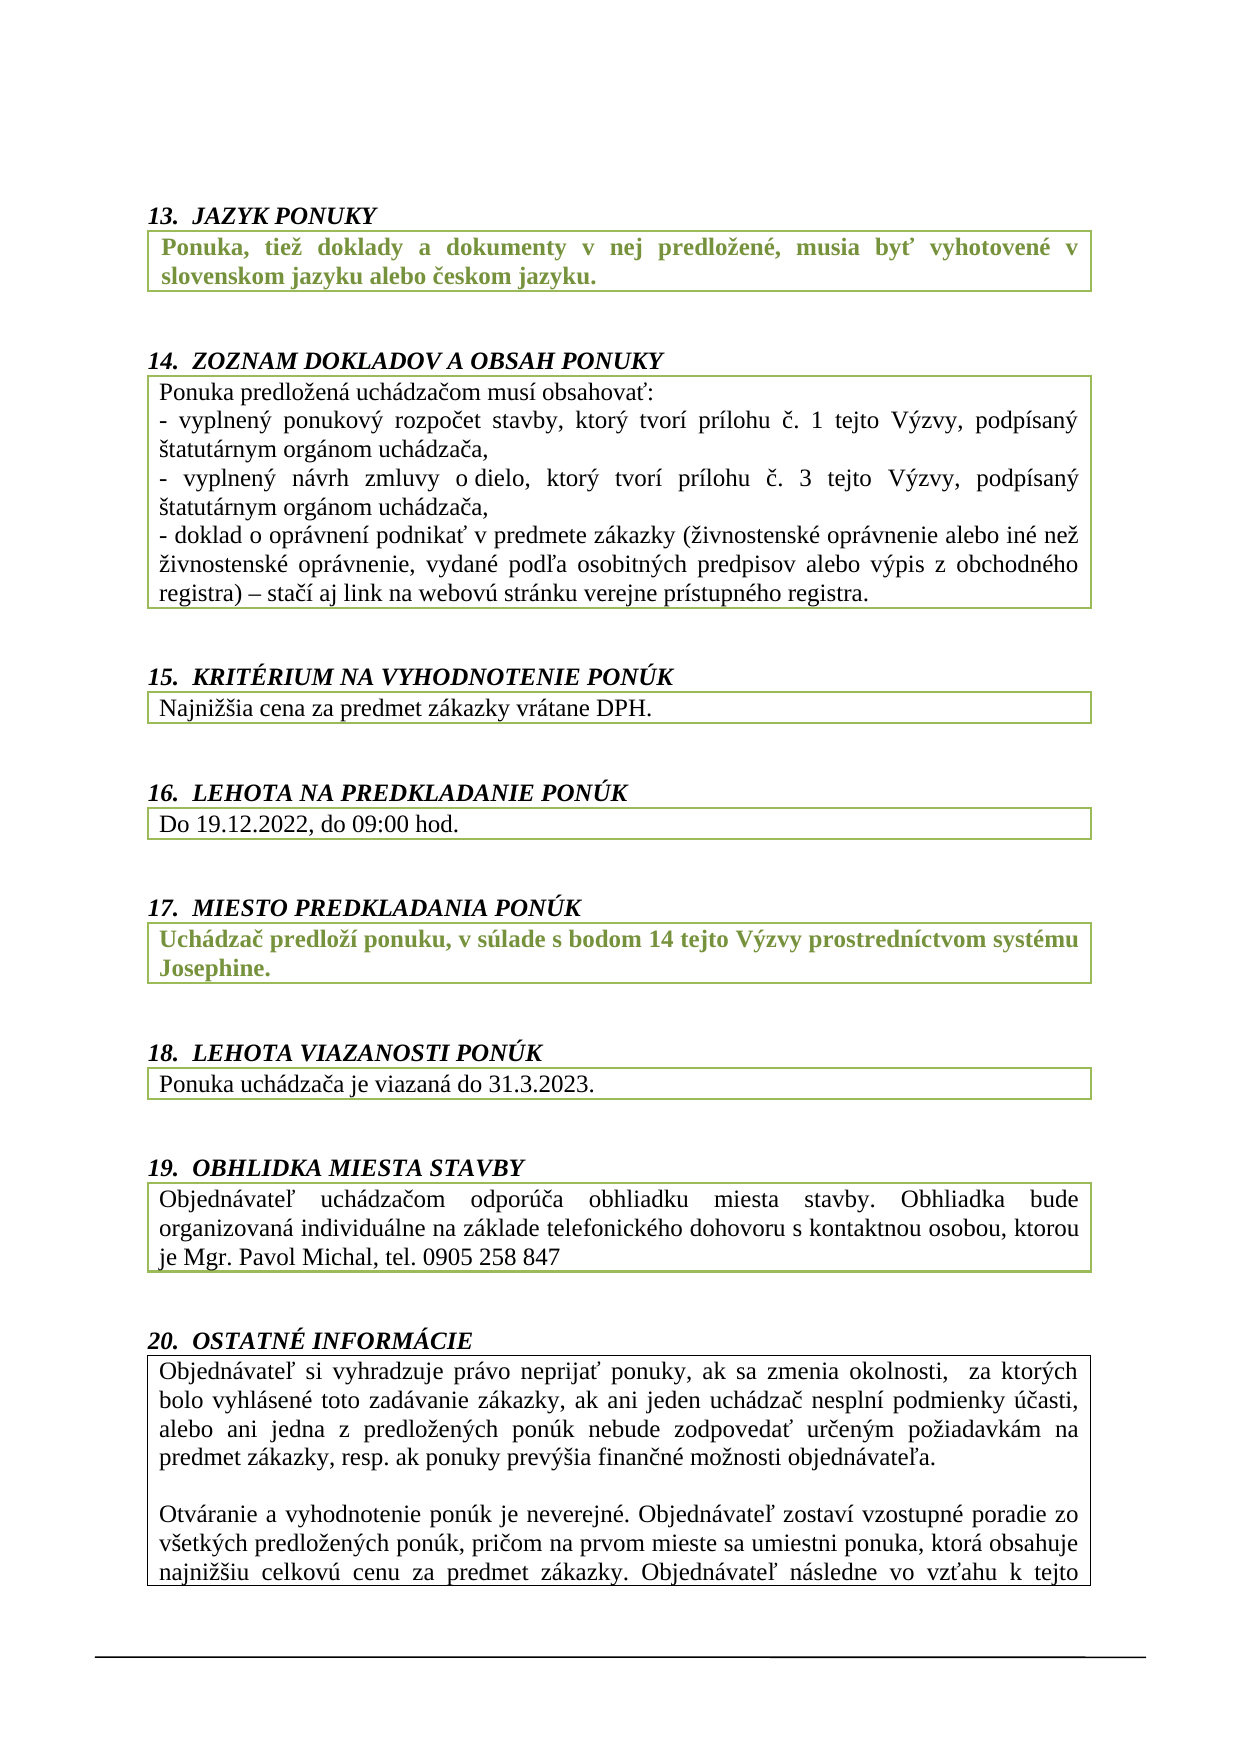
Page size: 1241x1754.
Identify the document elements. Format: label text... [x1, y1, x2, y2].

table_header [148, 1356, 1090, 1585]
list Lehota viazanosti ponúk [148, 1038, 1093, 1067]
table_header Objednávateľ uchádzačom odporúča obhliadku miesta stavby. Obhliadka bude organizovaná individuálne na základe telefonického dohovoru s kontaktnou osobou, ktorou je Mgr. Pavol Michal, tel. 0905 258 847 [149, 1184, 1090, 1270]
table_header Najnižšia cena za predmet zákazky vrátane DPH. [149, 693, 1090, 722]
list Lehota na predkladanie ponúk [148, 778, 1093, 807]
table_header Ponuka, tiež doklady a dokumenty v nej predložené, musia byť vyhotovené v slovenskom jazyku alebo českom jazyku. [149, 232, 1090, 290]
list miesto predkladania ponúk [148, 893, 1093, 922]
list Kritérium na vyhodnotenie ponúk [148, 662, 1093, 691]
table_header Ponuka predložená uchádzačom musí obsahovať: - vyplnený ponukový rozpočet stavby, ktorý tvorí prílohu č. 1 tejto Výzvy, podpísaný štatutárnym orgánom uchádzača, - vyplnený návrh zmluvy o dielo, ktorý tvorí prílohu č. 3 tejto Výzvy, podpísaný štatutárnym orgánom uchádzača, - doklad o oprávnení podnikať v predmete zákazky (živnostenské oprávnenie alebo iné než živnostenské oprávnenie, vydané podľa osobitných predpisov alebo výpis z obchodného registra) – stačí aj link na webovú stránku verejne prístupného registra. [149, 377, 1090, 607]
list Ostatné informácie [148, 1326, 1093, 1355]
list OBHLIDKA MIESTA STAVBY [148, 1153, 1093, 1182]
table_header Do 19.12.2022, do 09:00 hod. [149, 809, 1090, 838]
list Zoznam dokladov a obsah ponuky [148, 346, 1093, 374]
table_header Ponuka uchádzača je viazaná do 31.3.2023. [149, 1069, 1090, 1097]
table_header Uchádzač predloží ponuku, v súlade s bodom 14 tejto Výzvy prostredníctvom systému Josephine. [149, 924, 1090, 982]
list Jazyk ponuky [148, 201, 1093, 230]
